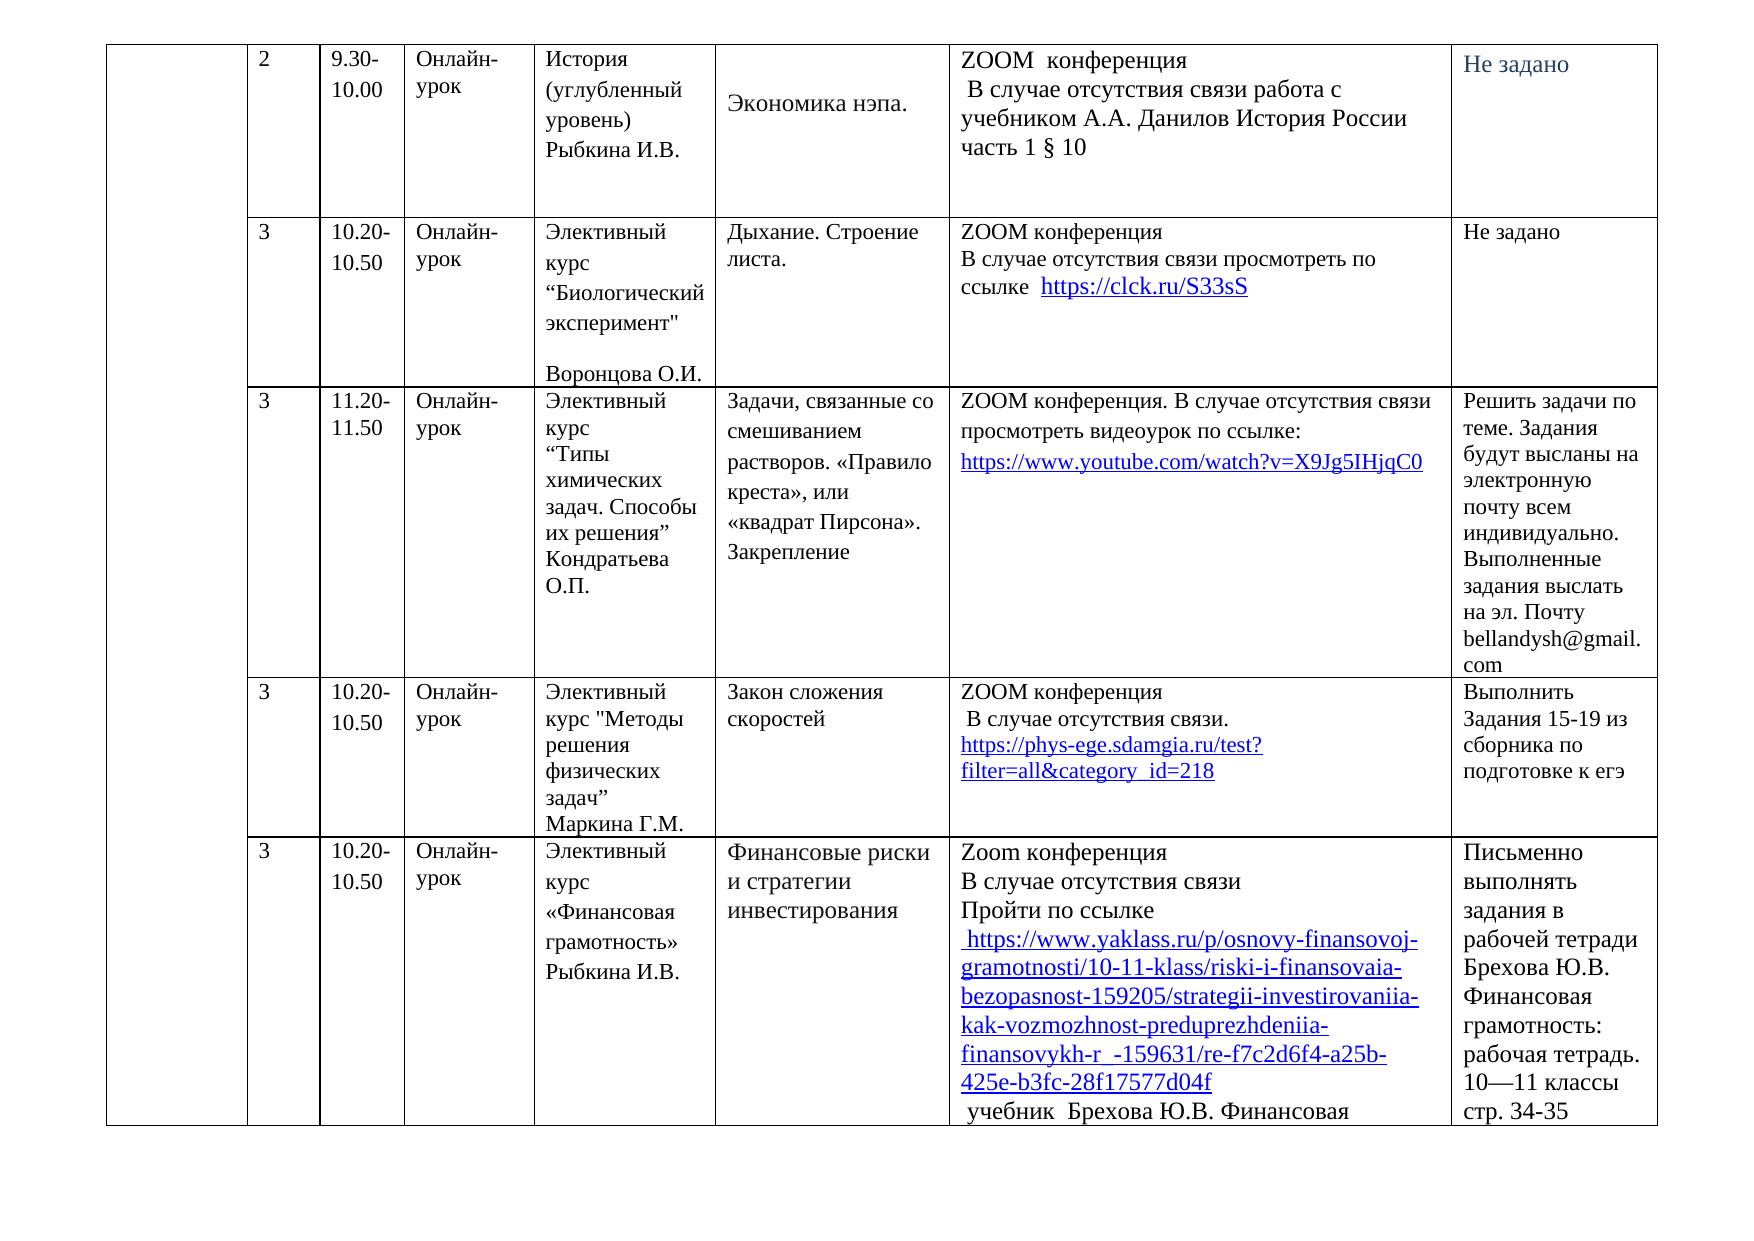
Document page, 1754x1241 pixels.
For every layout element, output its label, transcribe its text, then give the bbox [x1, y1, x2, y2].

table_cell Задачи, связанные со смешиванием растворов. «Правило креста», или «квадрат Пирсона». Закрепление [716, 388, 949, 677]
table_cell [535, 838, 715, 1125]
table_cell 2 [248, 45, 319, 217]
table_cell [716, 838, 949, 1125]
table_cell Элективный курс “Биологический эксперимент" Воронцова О.И. [535, 218, 715, 386]
table_cell ZOOM конференция В случае отсутствия связи работа с учебником А.А. Данилов История России часть 1 § 10 [950, 45, 1451, 217]
table_cell 11.20-11.50 [321, 388, 404, 677]
table_cell История (углубленный уровень) Рыбкина И.В. [535, 45, 715, 217]
table_cell 3 [248, 388, 319, 677]
table_cell Не задано [1452, 218, 1657, 386]
table_cell Элективный курс "Методы решения физических задач” Маркина Г.М. [535, 678, 715, 836]
table_cell ZOOM конференция. В случае отсутствия связи просмотреть видеоурок по ссылке: https://www.youtube.com/watch?v=X9Jg5IHjqC0 [950, 388, 1451, 677]
table_cell Онлайн-урок [405, 838, 534, 1125]
table_cell 10.20-10.50 [321, 678, 404, 836]
table_cell Решить задачи по теме. Задания будут высланы на электронную почту всем индивидуально. Выполненные задания выслать на эл. Почту bellandysh@gmail.com [1452, 388, 1657, 677]
table_cell Онлайн-урок [405, 678, 534, 836]
table_cell 9.30-10.00 [321, 45, 404, 217]
table_cell Закон сложения скоростей [716, 678, 949, 836]
table_cell Онлайн-урок [405, 45, 534, 217]
table_cell Онлайн-урок [405, 218, 534, 386]
table_cell ZOOM конференция В случае отсутствия связи просмотреть по ссылке https://clck.ru/S33sS [950, 218, 1451, 386]
table_cell Онлайн-урок [405, 388, 534, 677]
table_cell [1452, 838, 1657, 1125]
table_cell 10.20-10.50 [321, 838, 404, 1125]
table_cell Выполнить Задания 15-19 из сборника по подготовке к егэ [1452, 678, 1657, 836]
table_cell ZOOM конференция В случае отсутствия связи. https://phys-ege.sdamgia.ru/test?filter=all&category_id=218 [950, 678, 1451, 836]
table_cell Не задано [1452, 45, 1657, 217]
table_cell Дыхание. Строение листа. [716, 218, 949, 386]
table_cell 3 [248, 218, 319, 386]
table_cell 10.20-10.50 [321, 218, 404, 386]
table_cell 3 [248, 678, 319, 836]
table_cell Экономика нэпа. [716, 45, 949, 217]
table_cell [950, 838, 1451, 1125]
table_cell 3 [248, 838, 319, 1125]
table_cell Элективный курс “Типы химических задач. Способы их решения” Кондратьева О.П. [535, 388, 715, 677]
